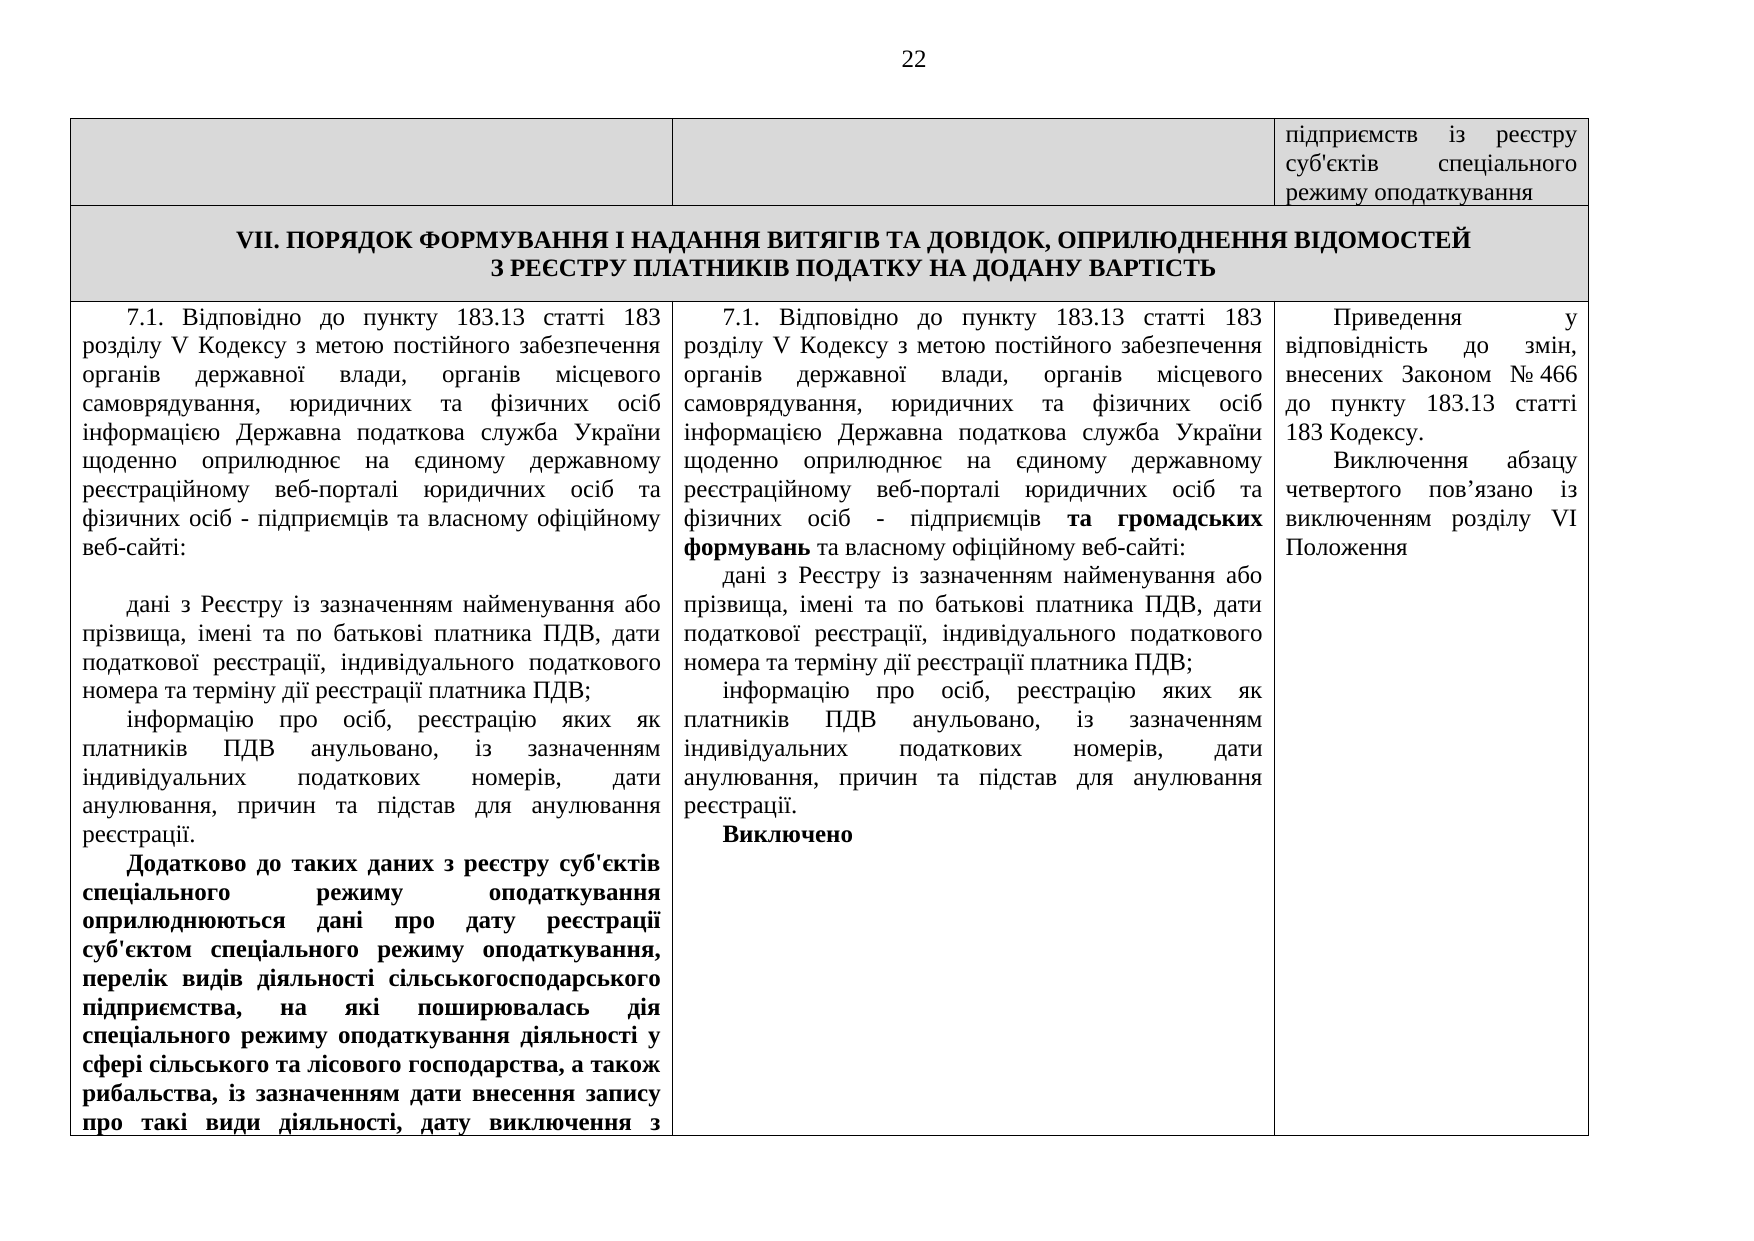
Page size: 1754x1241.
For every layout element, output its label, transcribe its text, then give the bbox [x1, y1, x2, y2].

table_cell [71, 119, 672, 205]
table_cell Виключено [673, 119, 1274, 205]
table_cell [673, 302, 1274, 1135]
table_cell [1275, 119, 1588, 205]
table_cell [1275, 302, 1588, 1135]
table_cell VII. ПОРЯДОК ФОРМУВАННЯ І НАДАННЯ ВИТЯГІВ ТА ДОВІДОК, ОПРИЛЮДНЕННЯ ВІДОМОСТЕЙ З РЕЄСТРУ ПЛАТНИКІВ ПОДАТКУ НА ДОДАНУ ВАРТІСТЬ [71, 206, 1588, 301]
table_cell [71, 302, 672, 1135]
